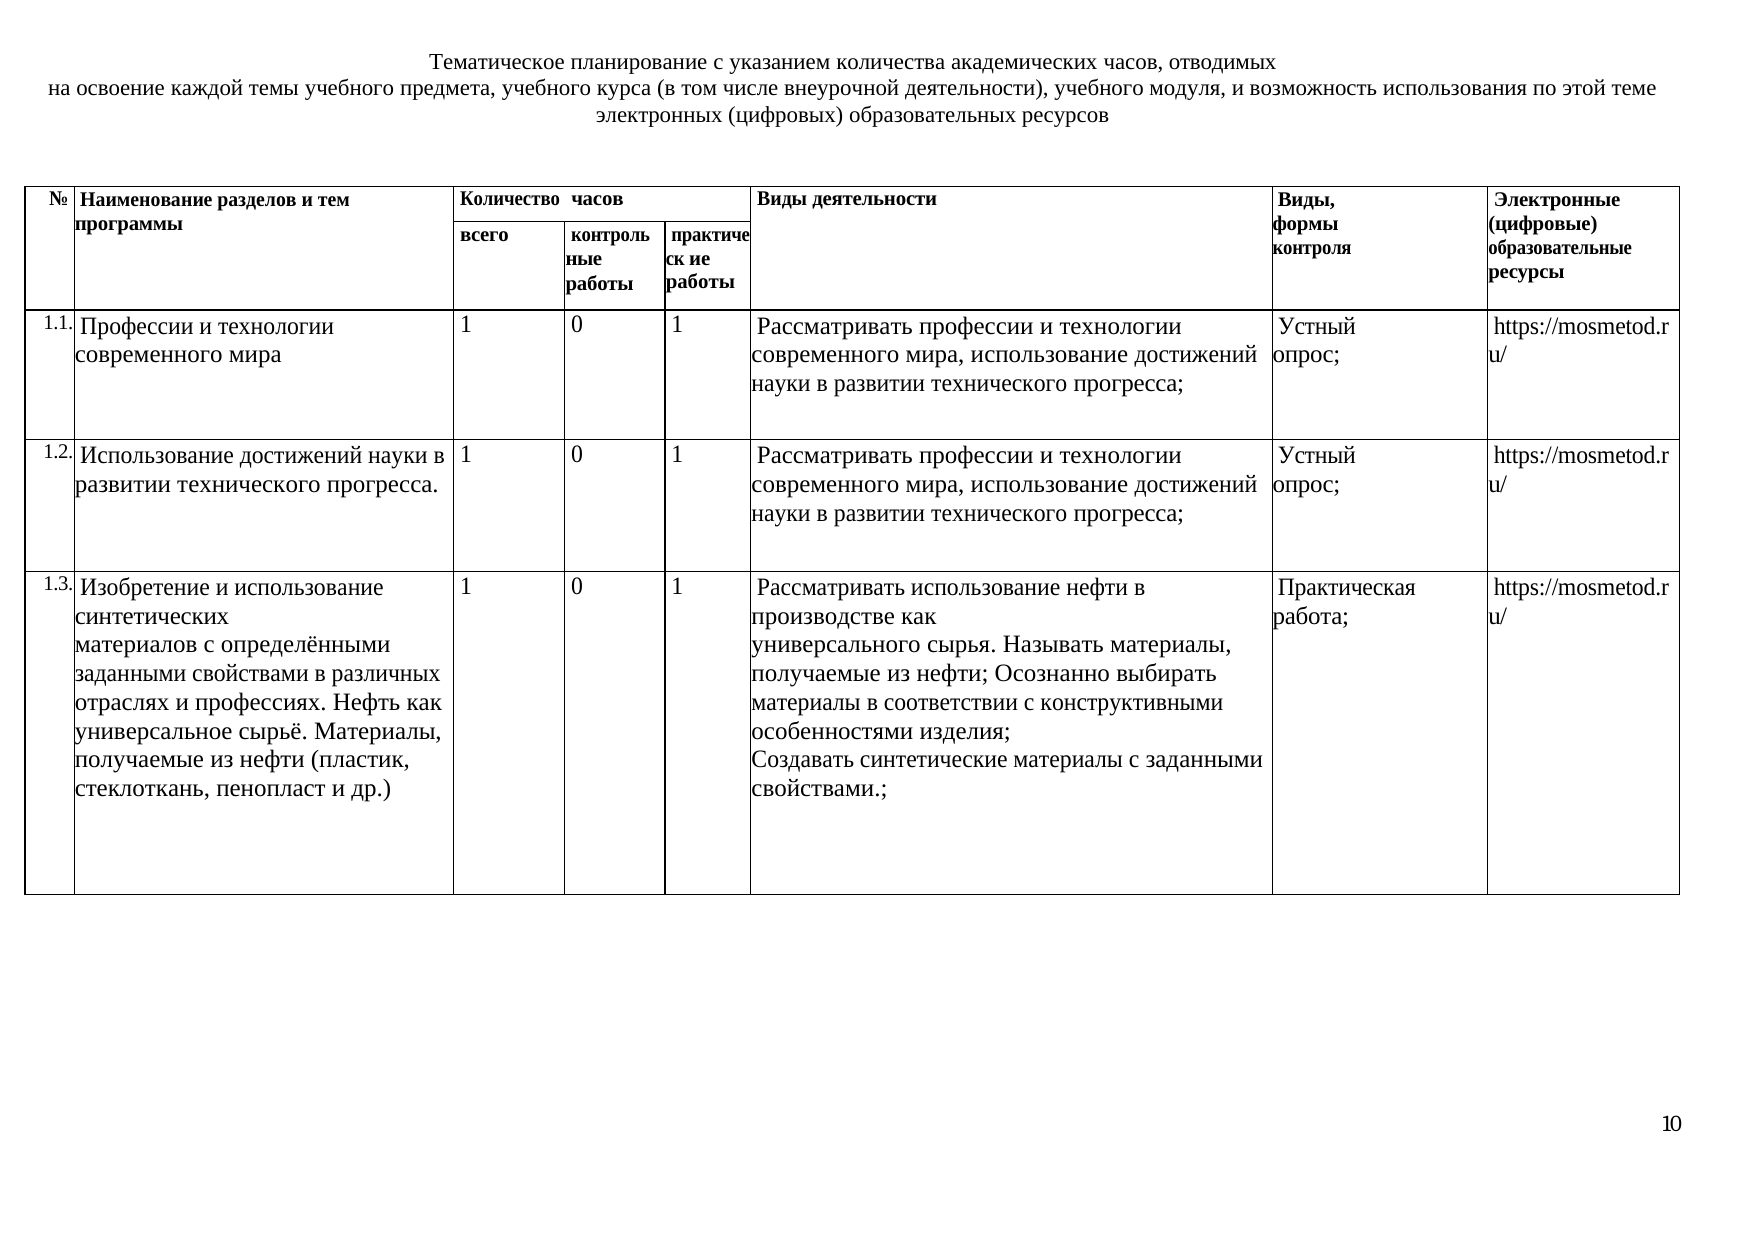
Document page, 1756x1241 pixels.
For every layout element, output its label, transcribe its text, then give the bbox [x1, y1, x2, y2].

table_cell 1 [454, 440, 564, 571]
table_header Количество часов [454, 187, 750, 221]
table_cell 1 [666, 572, 750, 894]
table_cell практическ ие работы [666, 222, 750, 309]
table_cell Рассматривать использование нефти в производстве как универсального сырья. Называть материалы, получаемые из нефти; Осознанно выбирать материалы в соответствии с конструктивными особенностями изделия; Создавать синтетические материалы с заданными свойствами.; [751, 572, 1272, 894]
table_cell 0 [565, 440, 664, 571]
table_header Виды деятельности [751, 187, 1272, 309]
table_cell всего [454, 222, 564, 309]
table_cell 0 [565, 572, 664, 894]
table_cell Изобретение и использование синтетических материалов с определёнными заданными свойствами в различных отраслях и профессиях. Нефть как универсальное сырьё. Материалы, получаемые из нефти (пластик, стеклоткань, пенопласт и др.) [75, 572, 453, 894]
table_cell https://mosmetod.r u/ [1488, 311, 1679, 439]
table_header Электронные (цифровые) образовательные ресурсы [1488, 187, 1679, 309]
table_cell 1.2. [26, 440, 74, 571]
table_cell Практическая работа; [1273, 572, 1487, 894]
table_cell Устный опрос; [1273, 440, 1487, 571]
table_cell Использование достижений науки в развитии технического прогресса. [75, 440, 453, 571]
table_cell Устный опрос; [1273, 311, 1487, 439]
table_cell 1.1. [26, 311, 74, 439]
table_header Наименование разделов и тем программы [75, 187, 453, 309]
table_cell https://mosmetod.r u/ [1488, 440, 1679, 571]
table_cell Рассматривать профессии и технологии современного мира, использование достижений науки в развитии технического прогресса; [751, 311, 1272, 439]
table_cell контроль ные работы [565, 222, 664, 309]
text Тематическое планирование с указанием количества академических часов, отводимых [12, 48, 1693, 74]
table_cell Рассматривать профессии и технологии современного мира, использование достижений науки в развитии технического прогресса; [751, 440, 1272, 571]
table_cell 0 [565, 311, 664, 439]
table_cell https://mosmetod.r u/ [1488, 572, 1679, 894]
table_cell 1 [666, 440, 750, 571]
text на освоение каждой темы учебного предмета, учебного курса (в том числе внеурочной деятельности), учебного модуля, и возможность использования по этой теме электронных (цифровых) образовательных ресурсов [12, 74, 1693, 127]
table_header № [26, 187, 74, 309]
table_header Виды, формы контроля [1273, 187, 1487, 309]
table_cell 1 [454, 311, 564, 439]
table_cell 1 [454, 572, 564, 894]
table_cell 1.3. [26, 572, 74, 894]
table_cell 1 [666, 311, 750, 439]
table_cell Профессии и технологии современного мира [75, 311, 453, 439]
